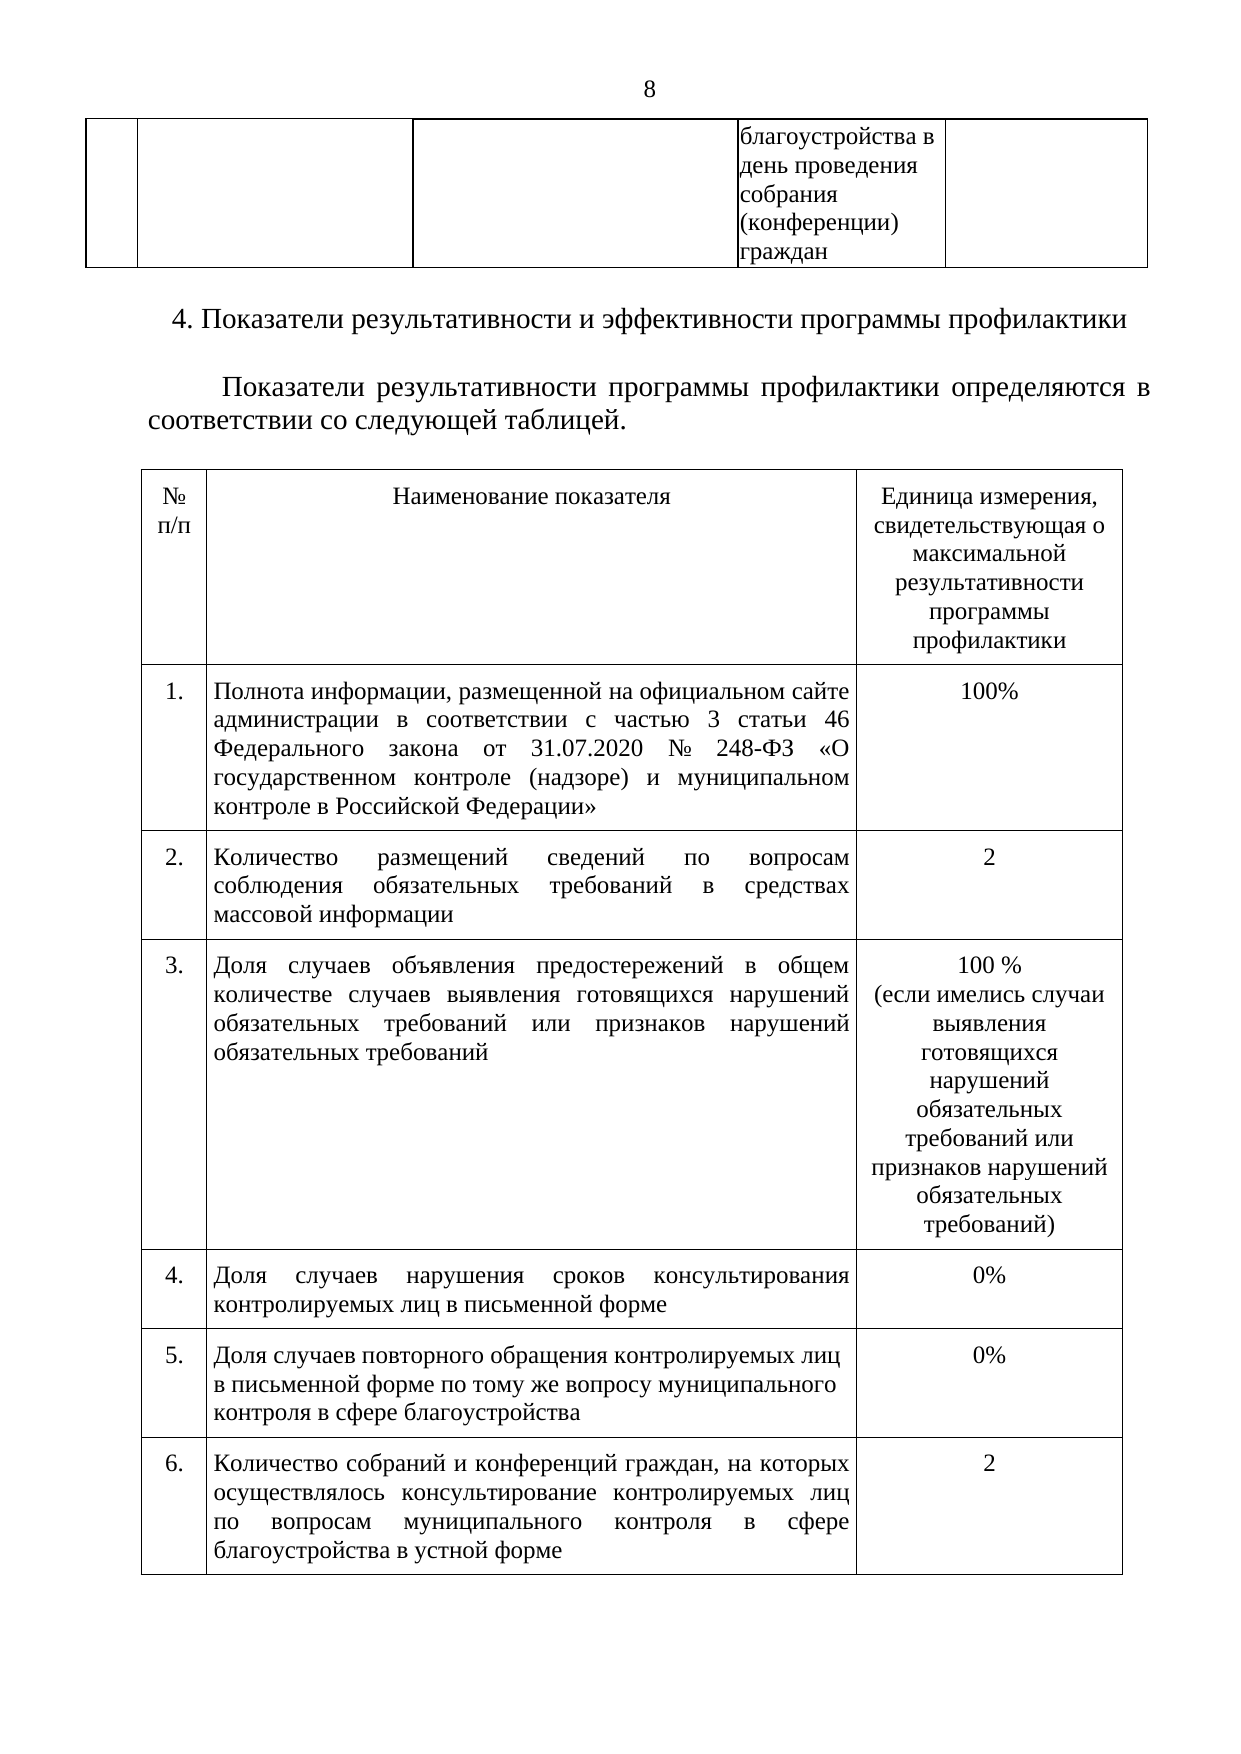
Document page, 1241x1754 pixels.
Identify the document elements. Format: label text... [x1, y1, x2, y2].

table_cell 0% [857, 1250, 1122, 1328]
table_cell [87, 119, 137, 267]
table_header Наименование показателя [207, 470, 856, 664]
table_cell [414, 120, 737, 267]
text 4. Показатели результативности и эффективности программы профилактики [148, 302, 1152, 335]
table_cell 100% [857, 665, 1122, 830]
table_header № п/п [142, 470, 206, 664]
table_cell 2 [857, 831, 1122, 939]
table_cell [946, 120, 1147, 267]
table_cell Полнота информации, размещенной на официальном сайте администрации в соответствии с частью 3 статьи 46 Федерального закона от 31.07.2020 № 248-ФЗ «О государственном контроле (надзоре) и муниципальном контроле в Российской Федерации» [207, 665, 856, 830]
table_cell 2 [857, 1438, 1122, 1574]
table_cell 100 % (если имелись случаи выявления готовящихся нарушений обязательных требований или признаков нарушений обязательных требований) [857, 940, 1122, 1248]
table_cell Количество собраний и конференций граждан, на которых осуществлялось консультирование контролируемых лиц по вопросам муниципального контроля в сфере благоустройства в устной форме [207, 1438, 856, 1574]
table_cell 0% [857, 1329, 1122, 1437]
table_cell 3. [142, 940, 206, 1248]
table_cell Доля случаев объявления предостережений в общем количестве случаев выявления готовящихся нарушений обязательных требований или признаков нарушений обязательных требований [207, 940, 856, 1248]
table_header Единица измерения, свидетельствующая о максимальной результативности программы профилактики [857, 470, 1122, 664]
table_cell 2. [142, 831, 206, 939]
table_cell 6. [142, 1438, 206, 1574]
table_cell Доля случаев повторного обращения контролируемых лиц в письменной форме по тому же вопросу муниципального контроля в сфере благоустройства [207, 1329, 856, 1437]
table_cell 4. [142, 1250, 206, 1328]
table_cell 1. [142, 665, 206, 830]
text Показатели результативности программы профилактики определяются в соответствии со следующей таблицей. [148, 369, 1152, 436]
table_cell 5. [142, 1329, 206, 1437]
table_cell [739, 120, 945, 267]
table_cell Доля случаев нарушения сроков консультирования контролируемых лиц в письменной форме [207, 1250, 856, 1328]
table_cell [138, 119, 412, 267]
table_cell Количество размещений сведений по вопросам соблюдения обязательных требований в средствах массовой информации [207, 831, 856, 939]
